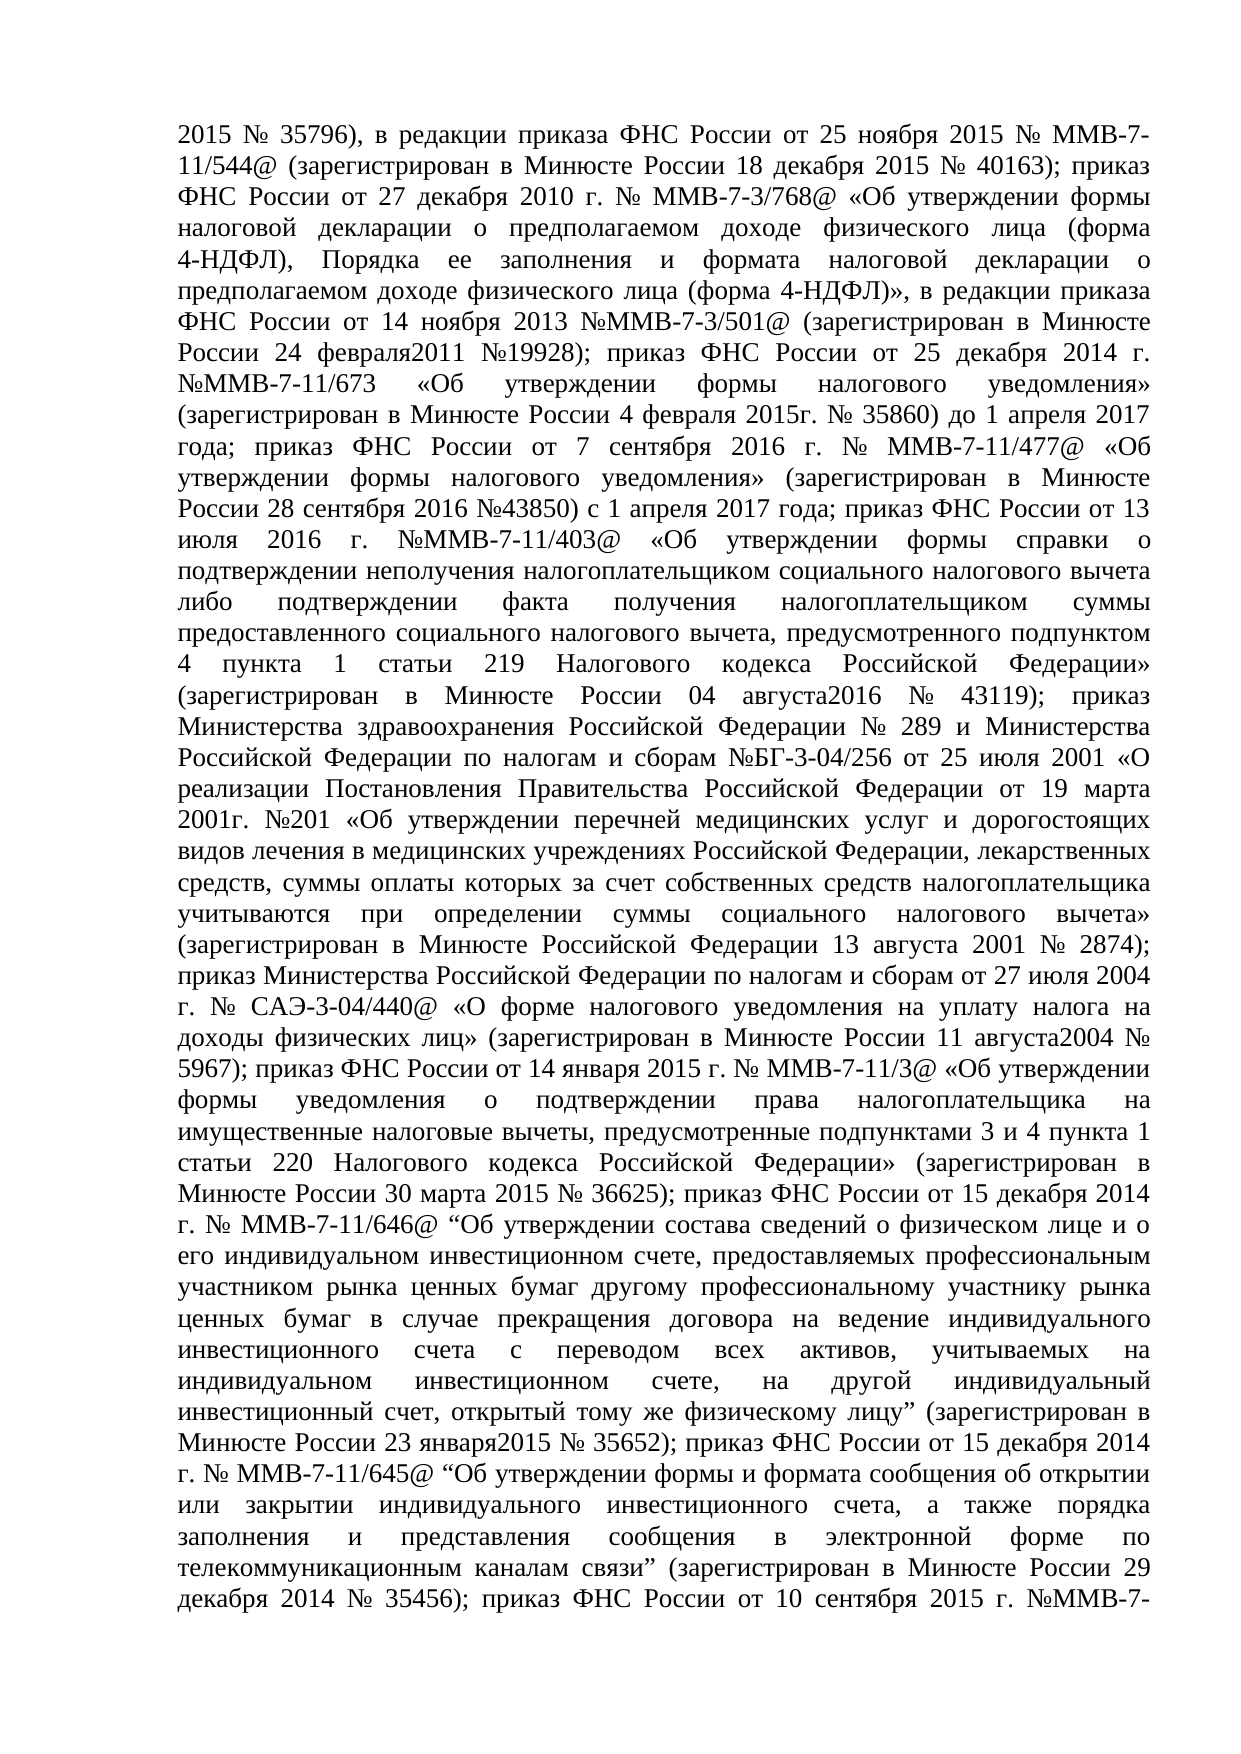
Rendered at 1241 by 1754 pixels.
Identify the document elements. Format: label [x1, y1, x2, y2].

text [177, 118, 1152, 1613]
